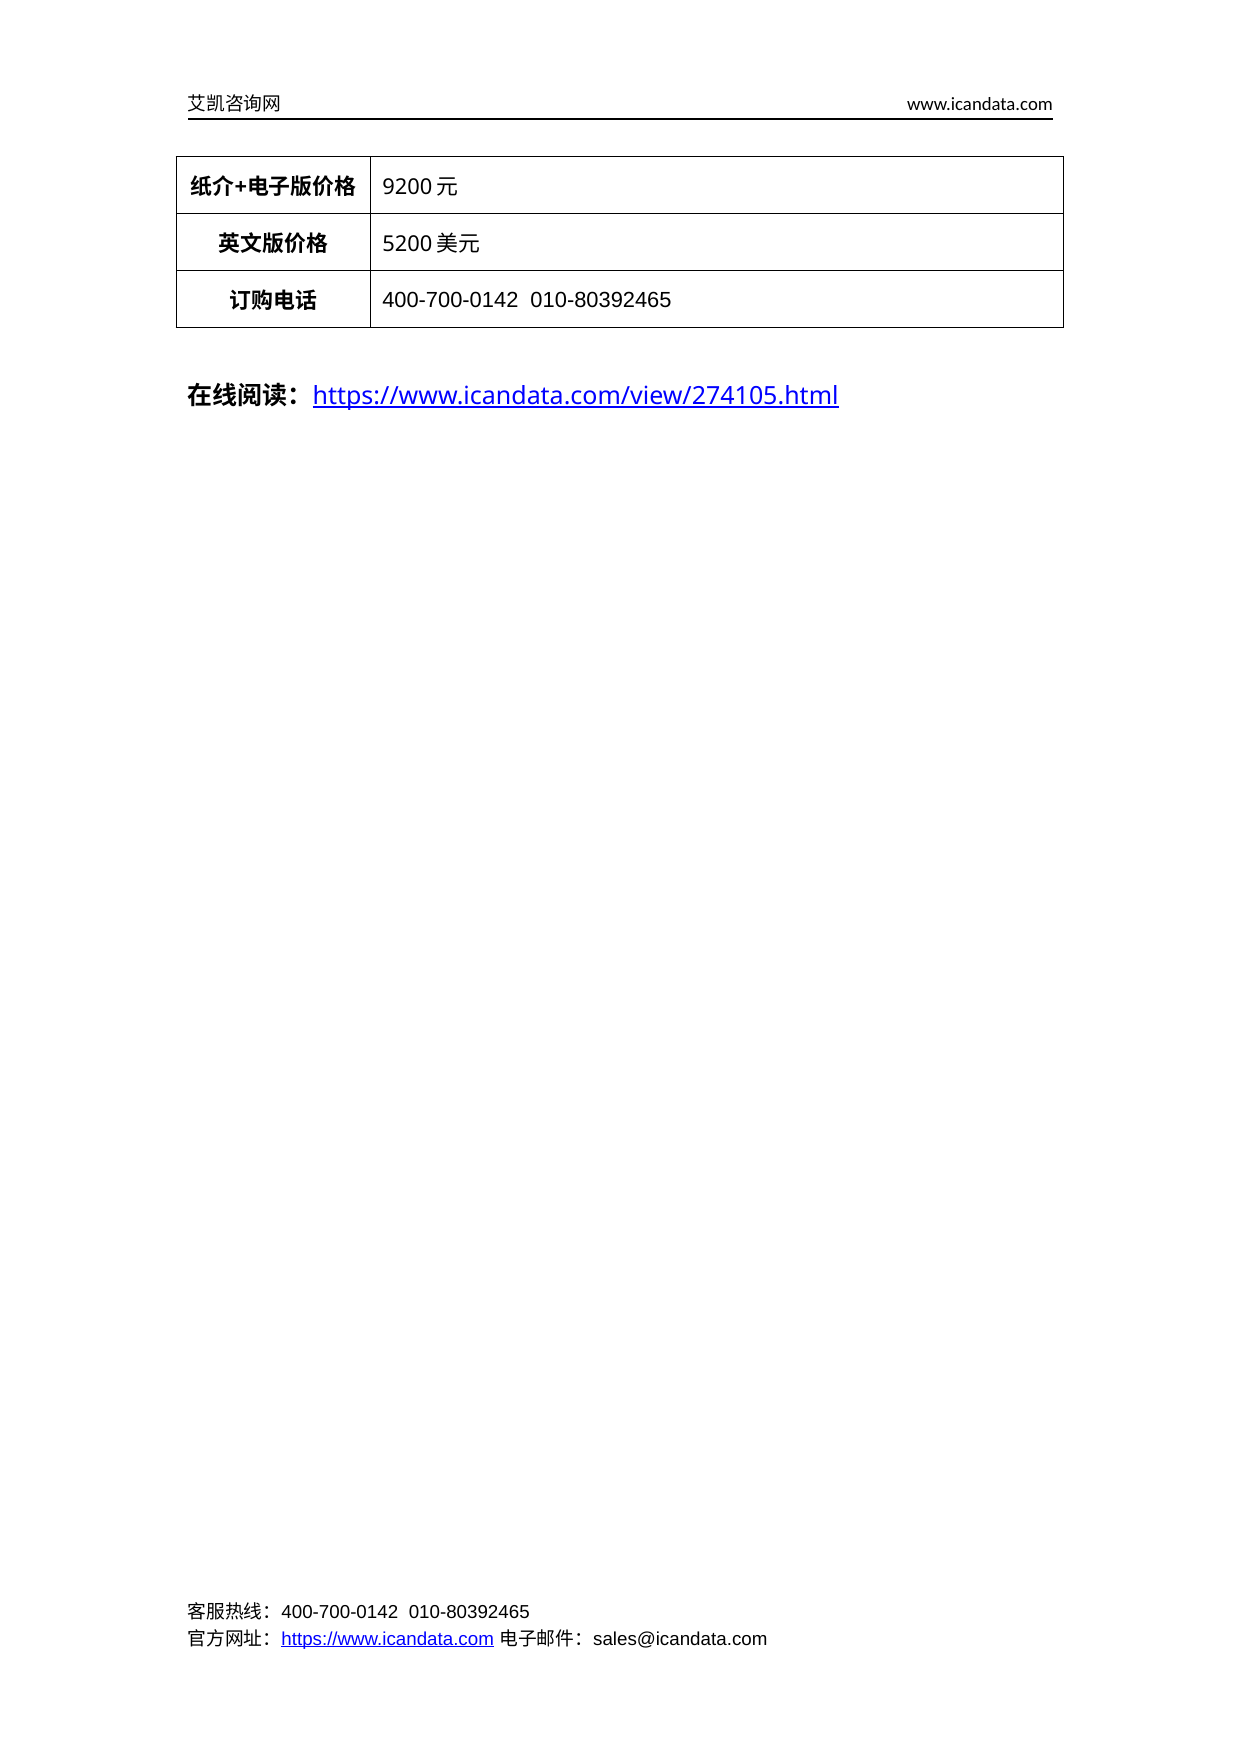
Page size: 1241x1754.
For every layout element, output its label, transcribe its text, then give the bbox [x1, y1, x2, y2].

table_cell 5200美元 [371, 214, 1063, 270]
table_cell 英文版价格 [177, 214, 370, 270]
text 在线阅读：https://www.icandata.com/view/274105.html [187, 361, 1053, 426]
table_cell 400-700-0142 010-80392465 [371, 271, 1063, 327]
table_cell 纸介+电子版价格 [177, 157, 370, 213]
table_cell 订购电话 [177, 271, 370, 327]
table_cell 9200元 [371, 157, 1063, 213]
